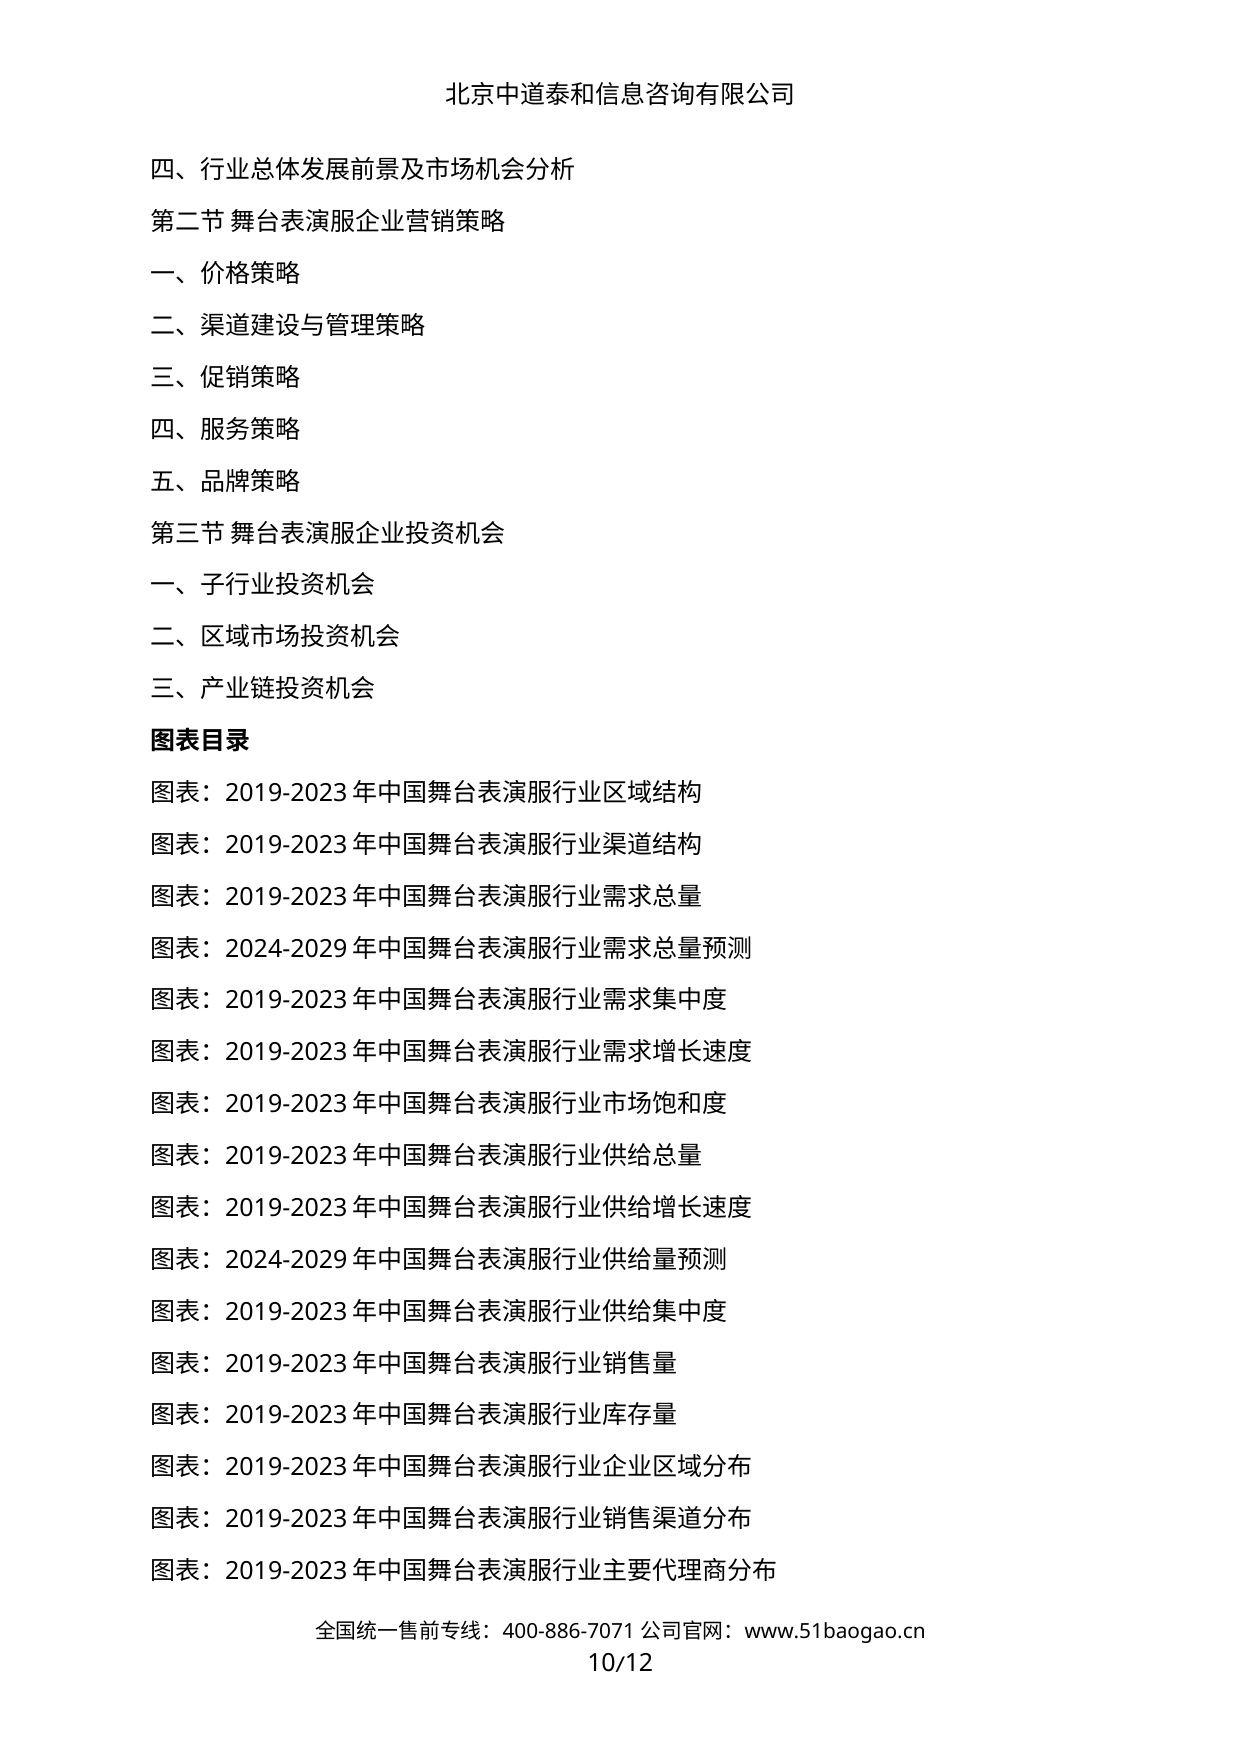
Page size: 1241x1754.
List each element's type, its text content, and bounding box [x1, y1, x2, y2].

text 图表：2019-2023年中国舞台表演服行业主要代理商分布 [150, 1551, 1090, 1587]
text 图表：2019-2023年中国舞台表演服行业库存量 [150, 1395, 1090, 1431]
text 第二节 舞台表演服企业营销策略 [150, 202, 1090, 238]
text 图表：2019-2023年中国舞台表演服行业需求增长速度 [150, 1032, 1090, 1068]
text 三、促销策略 [150, 357, 1090, 394]
text 三、产业链投资机会 [150, 669, 1090, 705]
text 图表：2019-2023年中国舞台表演服行业市场饱和度 [150, 1084, 1090, 1120]
text 五、品牌策略 [150, 461, 1090, 497]
text 图表：2019-2023年中国舞台表演服行业需求集中度 [150, 980, 1090, 1016]
text 图表：2019-2023年中国舞台表演服行业企业区域分布 [150, 1447, 1090, 1483]
text 一、价格策略 [150, 254, 1090, 290]
text 二、区域市场投资机会 [150, 617, 1090, 653]
text 图表：2019-2023年中国舞台表演服行业区域结构 [150, 772, 1090, 809]
text 图表：2019-2023年中国舞台表演服行业供给集中度 [150, 1291, 1090, 1327]
text 第三节 舞台表演服企业投资机会 [150, 513, 1090, 549]
text 图表：2019-2023年中国舞台表演服行业销售量 [150, 1343, 1090, 1379]
text 图表：2019-2023年中国舞台表演服行业渠道结构 [150, 824, 1090, 861]
text 图表：2019-2023年中国舞台表演服行业需求总量 [150, 876, 1090, 912]
text 一、子行业投资机会 [150, 565, 1090, 601]
text 图表：2024-2029年中国舞台表演服行业供给量预测 [150, 1239, 1090, 1276]
text 图表：2019-2023年中国舞台表演服行业供给增长速度 [150, 1187, 1090, 1224]
text 四、行业总体发展前景及市场机会分析 [150, 150, 1090, 186]
text 图表目录 [150, 721, 1090, 757]
text 四、服务策略 [150, 409, 1090, 446]
text 二、渠道建设与管理策略 [150, 306, 1090, 342]
text 图表：2019-2023年中国舞台表演服行业供给总量 [150, 1136, 1090, 1172]
text 图表：2024-2029年中国舞台表演服行业需求总量预测 [150, 928, 1090, 964]
text 图表：2019-2023年中国舞台表演服行业销售渠道分布 [150, 1499, 1090, 1535]
